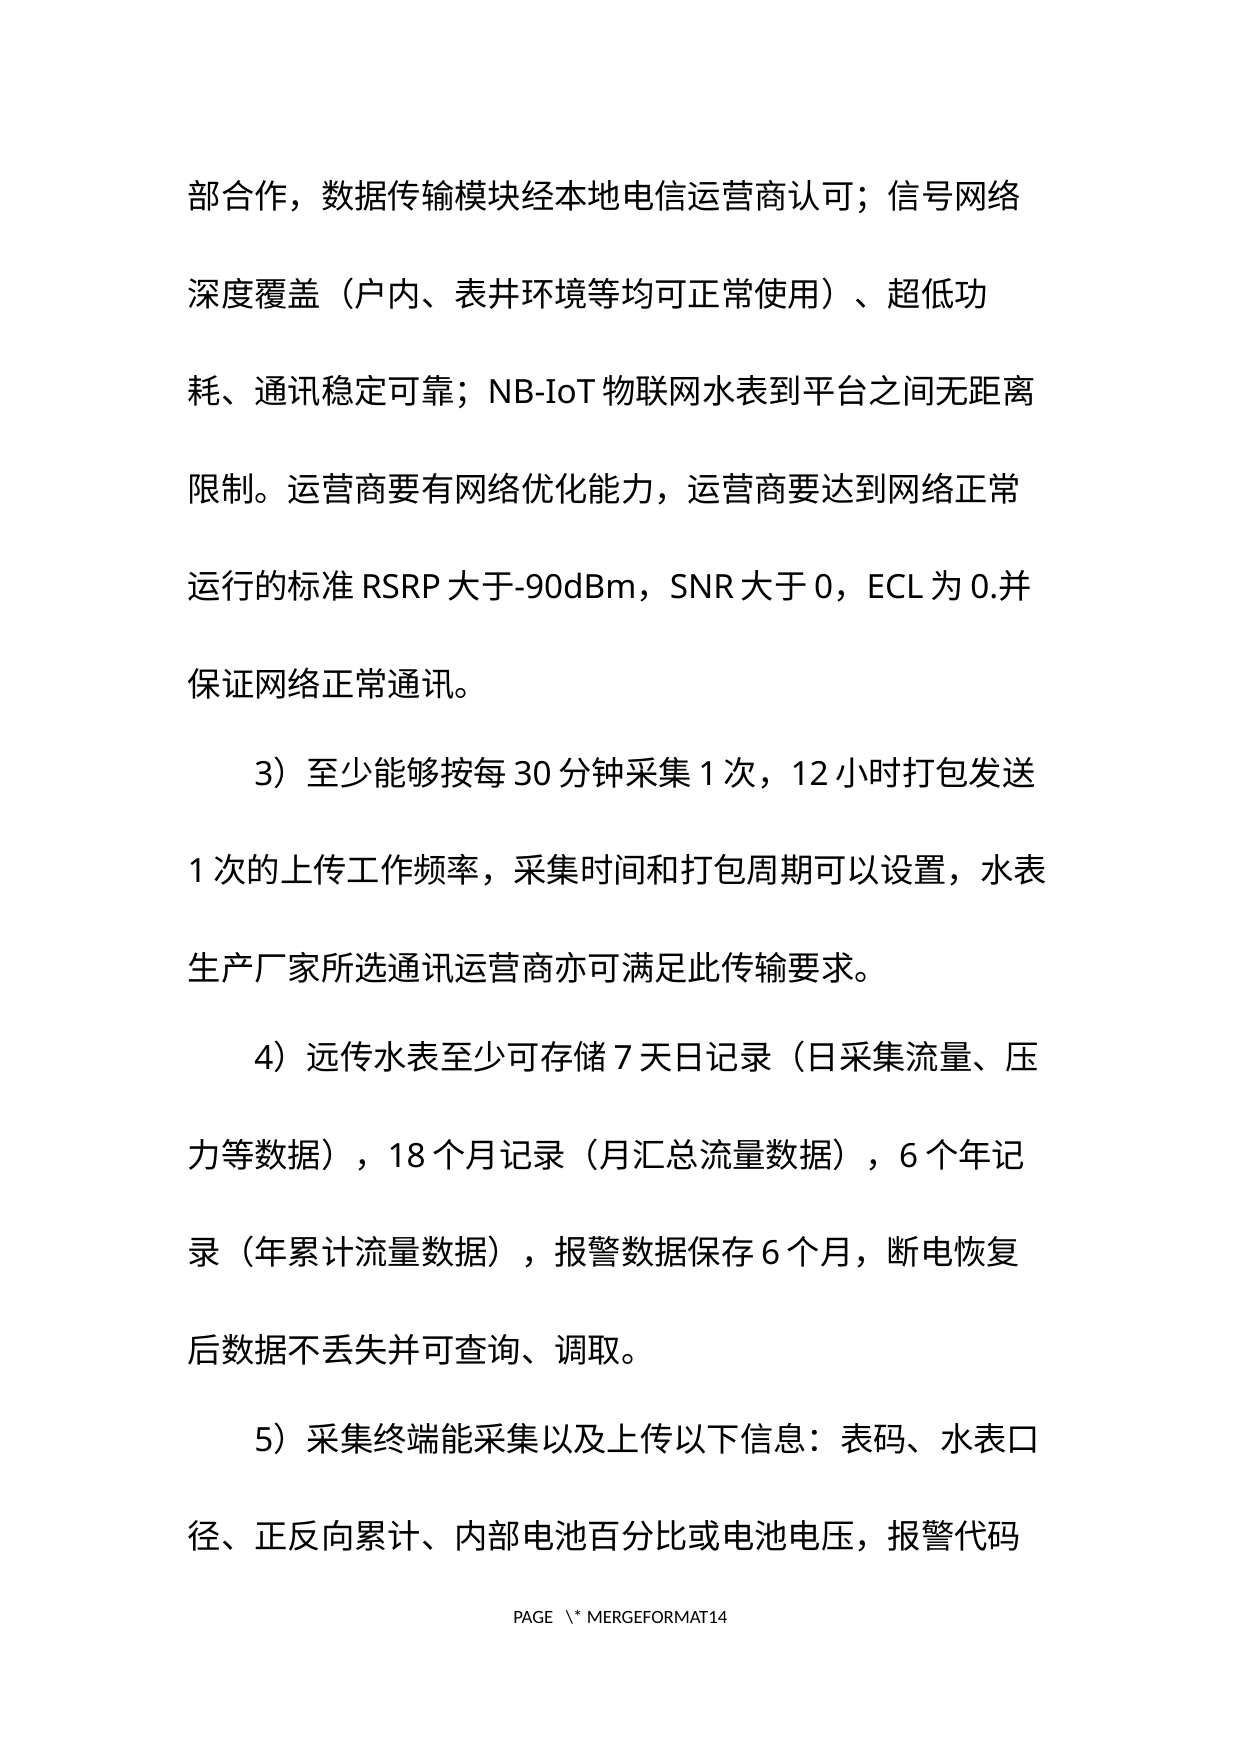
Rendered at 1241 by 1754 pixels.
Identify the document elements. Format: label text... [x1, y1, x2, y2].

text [187, 1404, 1053, 1567]
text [187, 162, 1053, 714]
text 4）远传水表至少可存储7天日记录（日采集流量、压力等数据），18个月记录（月汇总流量数据），6个年记录（年累计流量数据），报警数据保存6个月，断电恢复后数据不丢失并可查询、调取。 [187, 1023, 1053, 1380]
text 3）至少能够按每30分钟采集1次，12小时打包发送1次的上传工作频率，采集时间和打包周期可以设置，水表生产厂家所选通讯运营商亦可满足此传输要求。 [187, 738, 1053, 998]
